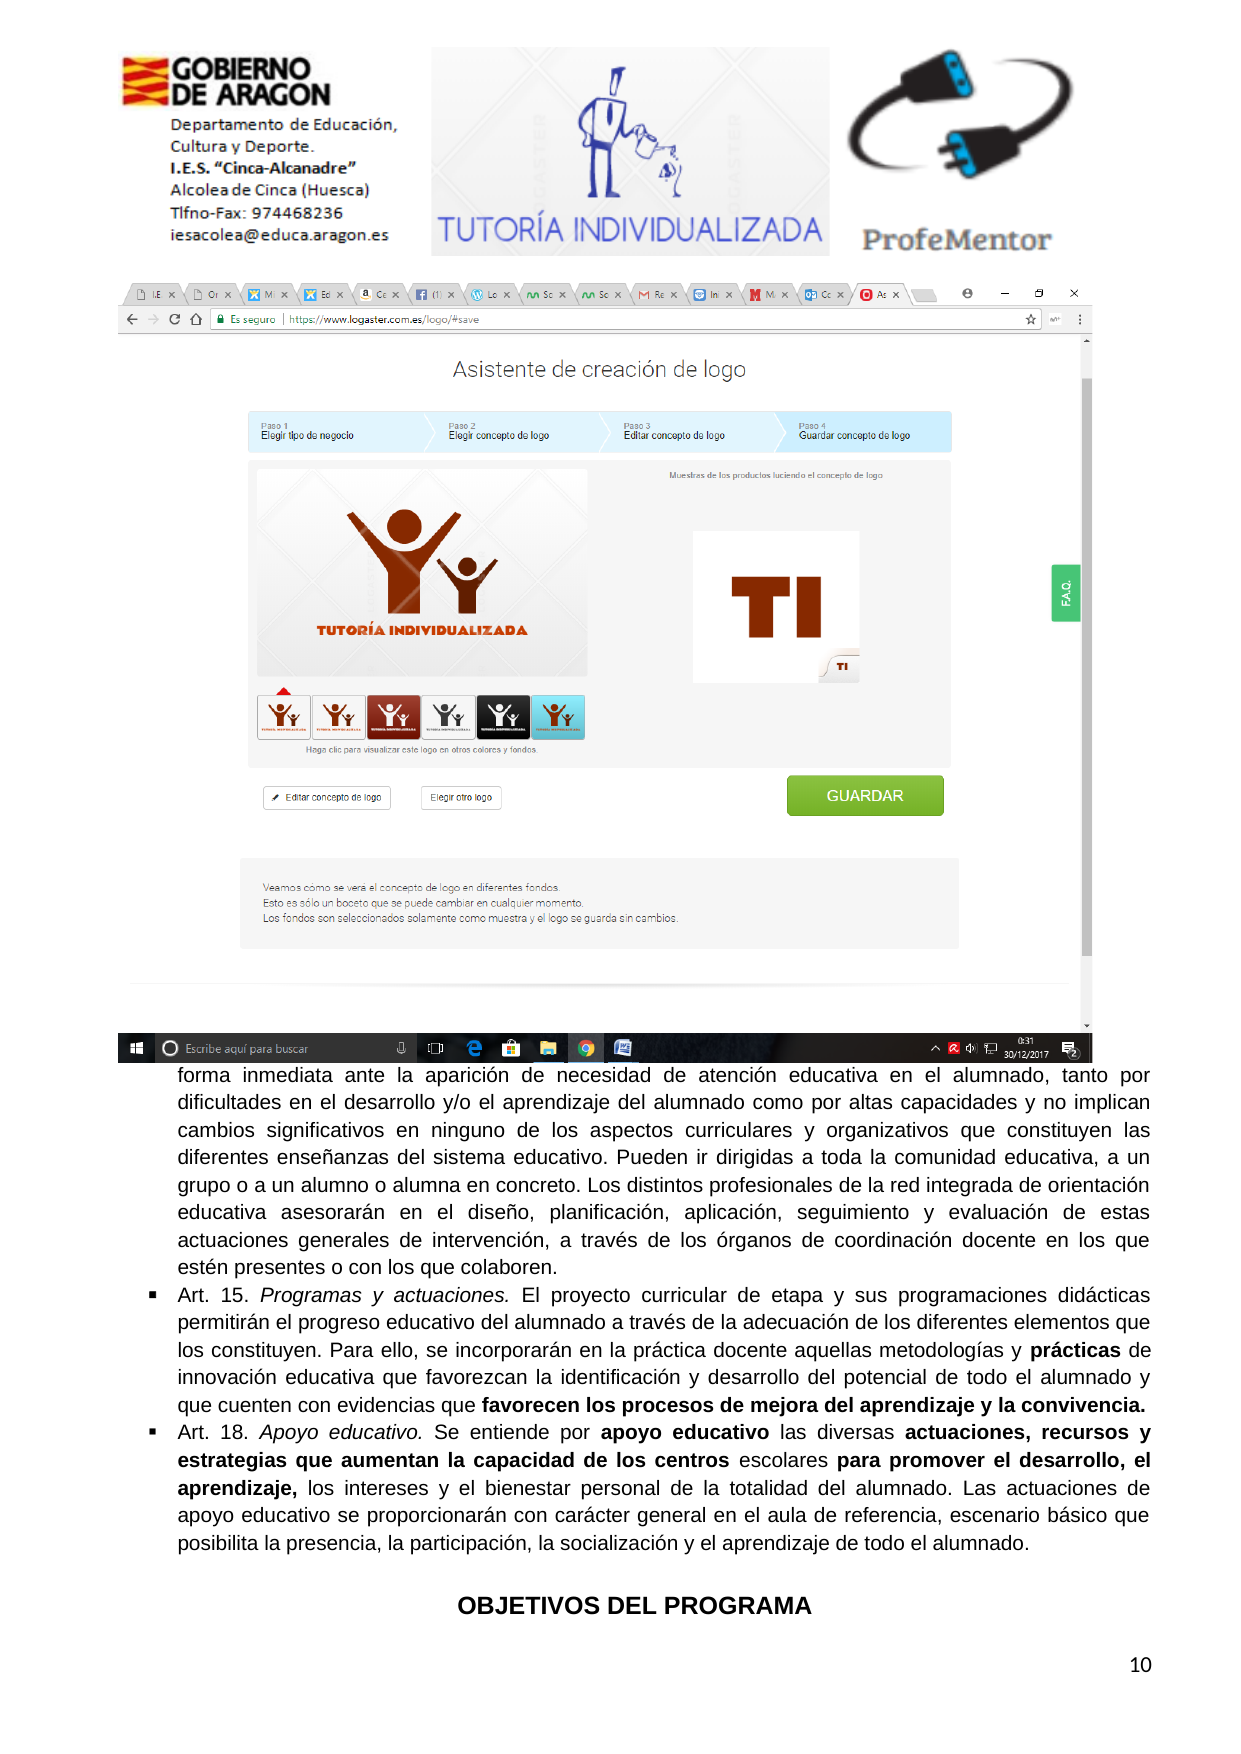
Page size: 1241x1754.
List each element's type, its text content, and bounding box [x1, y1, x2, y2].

picture [845, 47, 1077, 256]
picture [118, 283, 1093, 1063]
list Art. 15. Programas y actuaciones. El proyecto curricular de etapa y sus programaciones didácticas permitirán el progreso educativo del alumnado a través de la adecuación de los diferentes elementos que los constituyen. Para ello, se incorporarán en la práctica docente aquellas metodologías y prácticas de innovación educativa que favorezcan la identificación y desarrollo del potencial de todo el alumnado y que cuenten con evidencias que favorecen los procesos de mejora del aprendizaje y la convivencia. [148, 1283, 1152, 1417]
text OBJETIVOS DEL PROGRAMA [118, 1591, 1152, 1619]
list Art. 14. Características de las actuaciones generales. Se consideran actuaciones generales de intervención educativa las diferentes respuestas de carácter ordinario que, definidas por el centro de manera planificada se orientan a la promoción del aprendizaje y del desarrollo educativo de todo el alumnado. Los centros educativos, en su proceso de concreción y desarrollo del currículo, deberán establecer los diferentes tipos de actuaciones más adecuadas para la atención de su alumnado. La evaluación de los procesos de enseñanza-aprendizaje constituyen un elemento de revisión para el diseño y planificación de la respuesta educativa inclusiva del alumnado. Las actuaciones generales de intervención educativa se fundamentan en los principios de prevención, detección e intervención de forma inmediata ante la aparición de necesidad de atención educativa en el alumnado, tanto por dificultades en el desarrollo y/o el aprendizaje del alumnado como por altas capacidades y no implican cambios significativos en ninguno de los aspectos curriculares y organizativos que constituyen las diferentes enseñanzas del sistema educativo. Pueden ir dirigidas a toda la comunidad educativa, a un grupo o a un alumno o alumna en concreto. Los distintos profesionales de la red integrada de orientación educativa asesorarán en el diseño, planificación, aplicación, seguimiento y evaluación de estas actuaciones generales de intervención, a través de los órganos de coordinación docente en los que estén presentes o con los que colaboren. [148, 1063, 1152, 1279]
list Art. 18. Apoyo educativo. Se entiende por apoyo educativo las diversas actuaciones, recursos y estrategias que aumentan la capacidad de los centros escolares para promover el desarrollo, el aprendizaje, los intereses y el bienestar personal de la totalidad del alumnado. Las actuaciones de apoyo educativo se proporcionarán con carácter general en el aula de referencia, escenario básico que posibilita la presencia, la participación, la socialización y el aprendizaje de todo el alumnado. [148, 1420, 1152, 1554]
picture [118, 47, 406, 256]
picture [431, 47, 830, 256]
